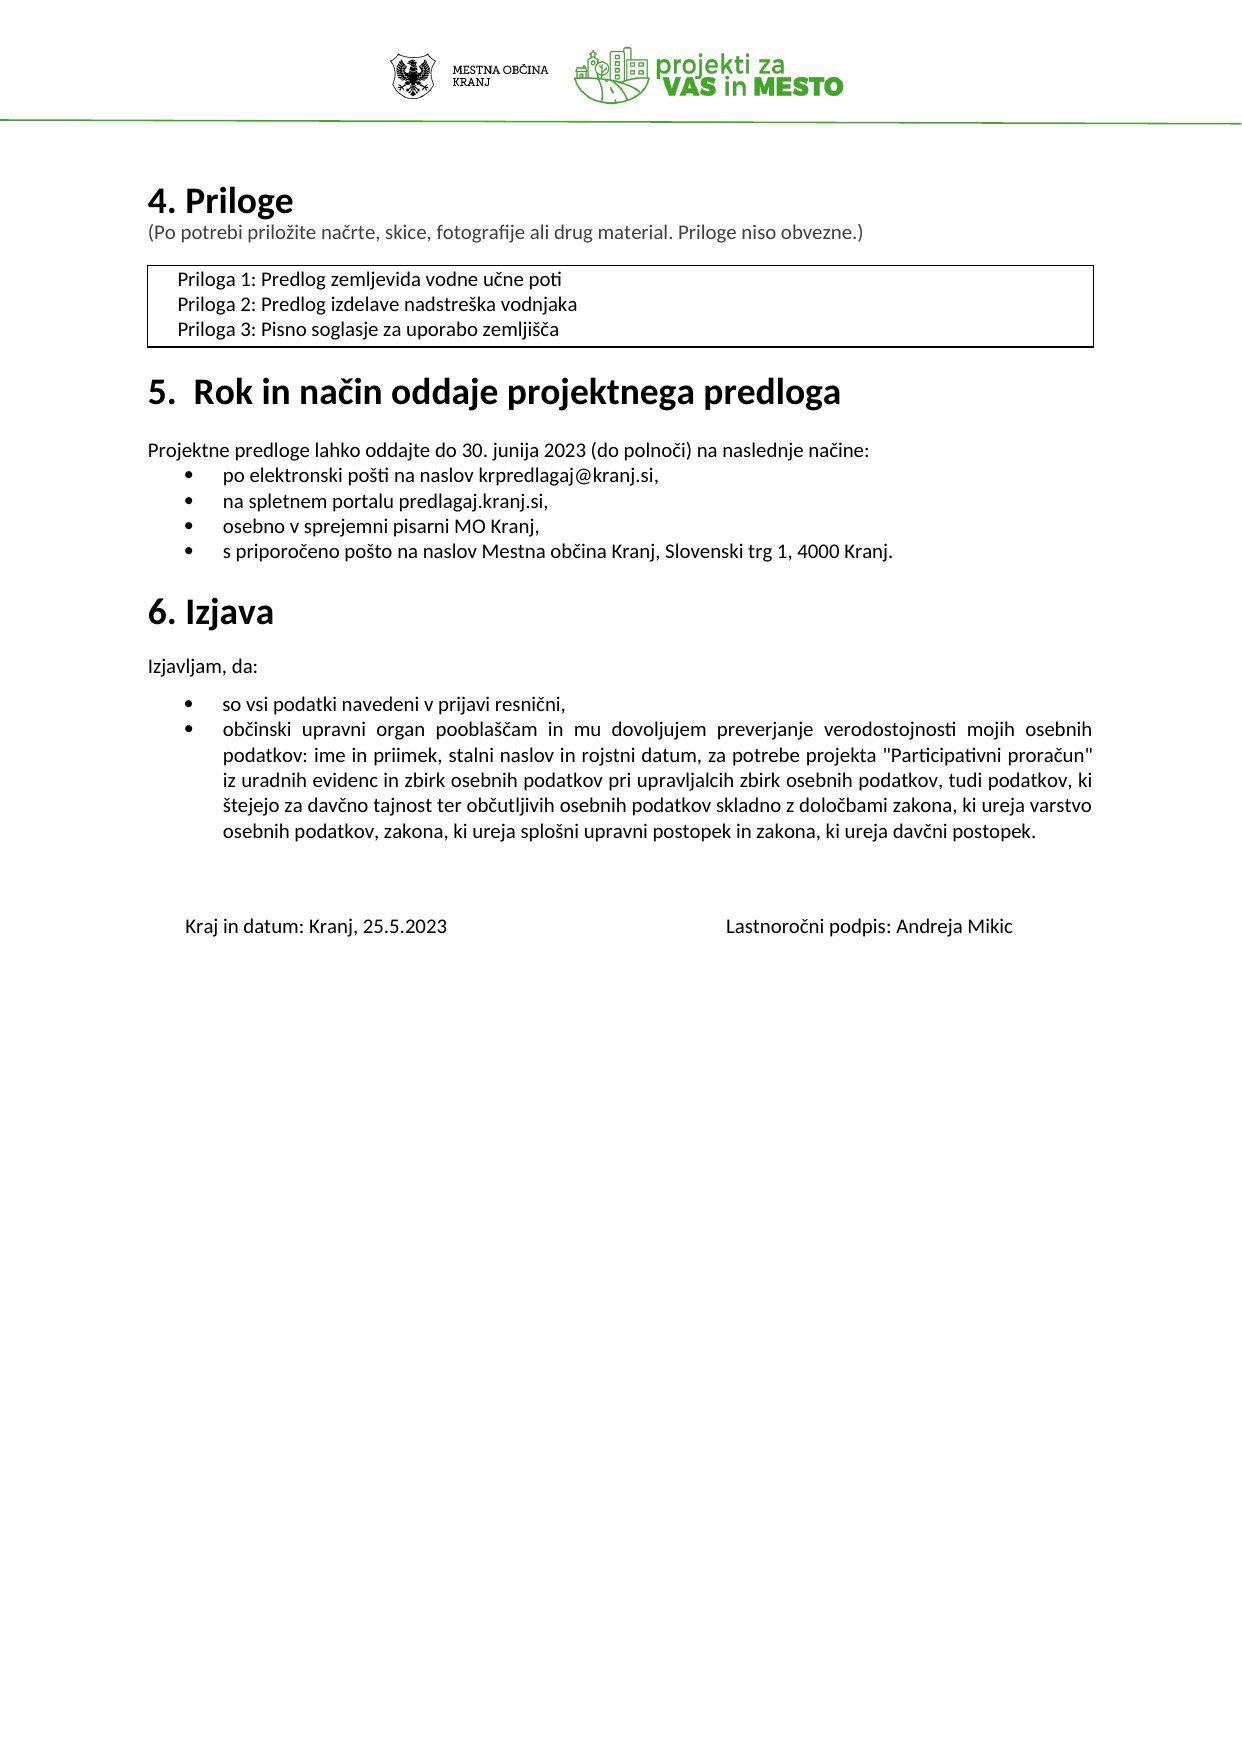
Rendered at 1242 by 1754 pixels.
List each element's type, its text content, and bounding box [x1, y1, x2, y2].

list po elektronski pošti na naslov krpredlagaj@kranj.si, [185, 462, 1094, 488]
text Izjavljam, da: [148, 653, 1094, 678]
text Kraj in datum: Kranj, 25.5.2023 Lastnoročni podpis: Andreja Mikic [185, 913, 1094, 938]
list s priporočeno pošto na naslov Mestna občina Kranj, Slovenski trg 1, 4000 Kranj. [185, 539, 1094, 564]
text 5. Rok in način oddaje projektnega predloga [148, 368, 1094, 414]
text Projektne predloge lahko oddajte do 30. junija 2023 (do polnoči) na naslednje načine: [148, 437, 1094, 462]
list osebno v sprejemni pisarni MO Kranj, [185, 513, 1094, 539]
text 6. Izjava [148, 588, 1094, 634]
text 4. Priloge [148, 177, 1094, 223]
picture [369, 33, 872, 111]
list občinski upravni organ pooblaščam in mu dovoljujem preverjanje verodostojnosti mojih osebnih podatkov: ime in priimek, stalni naslov in rojstni datum, za potrebe projekta "Participativni proračun" iz uradnih evidenc in zbirk osebnih podatkov pri upravljalcih zbirk osebnih podatkov, tudi podatkov, ki štejejo za davčno tajnost ter občutljivih osebnih podatkov skladno z določbami zakona, ki ureja varstvo osebnih podatkov, zakona, ki ureja splošni upravni postopek in zakona, ki ureja davčni postopek. [185, 716, 1094, 843]
list na spletnem portalu predlagaj.kranj.si, [185, 488, 1094, 513]
text (Po potrebi priložite načrte, skice, fotografije ali drug material. Priloge niso obvezne.) [148, 223, 1094, 244]
list so vsi podatki navedeni v prijavi resnični, [185, 691, 1094, 716]
table_header Priloga 1: Predlog zemljevida vodne učne poti Priloga 2: Predlog izdelave nadstreška vodnjaka Priloga 3: Pisno soglasje za uporabo zemljišča [148, 266, 1093, 346]
